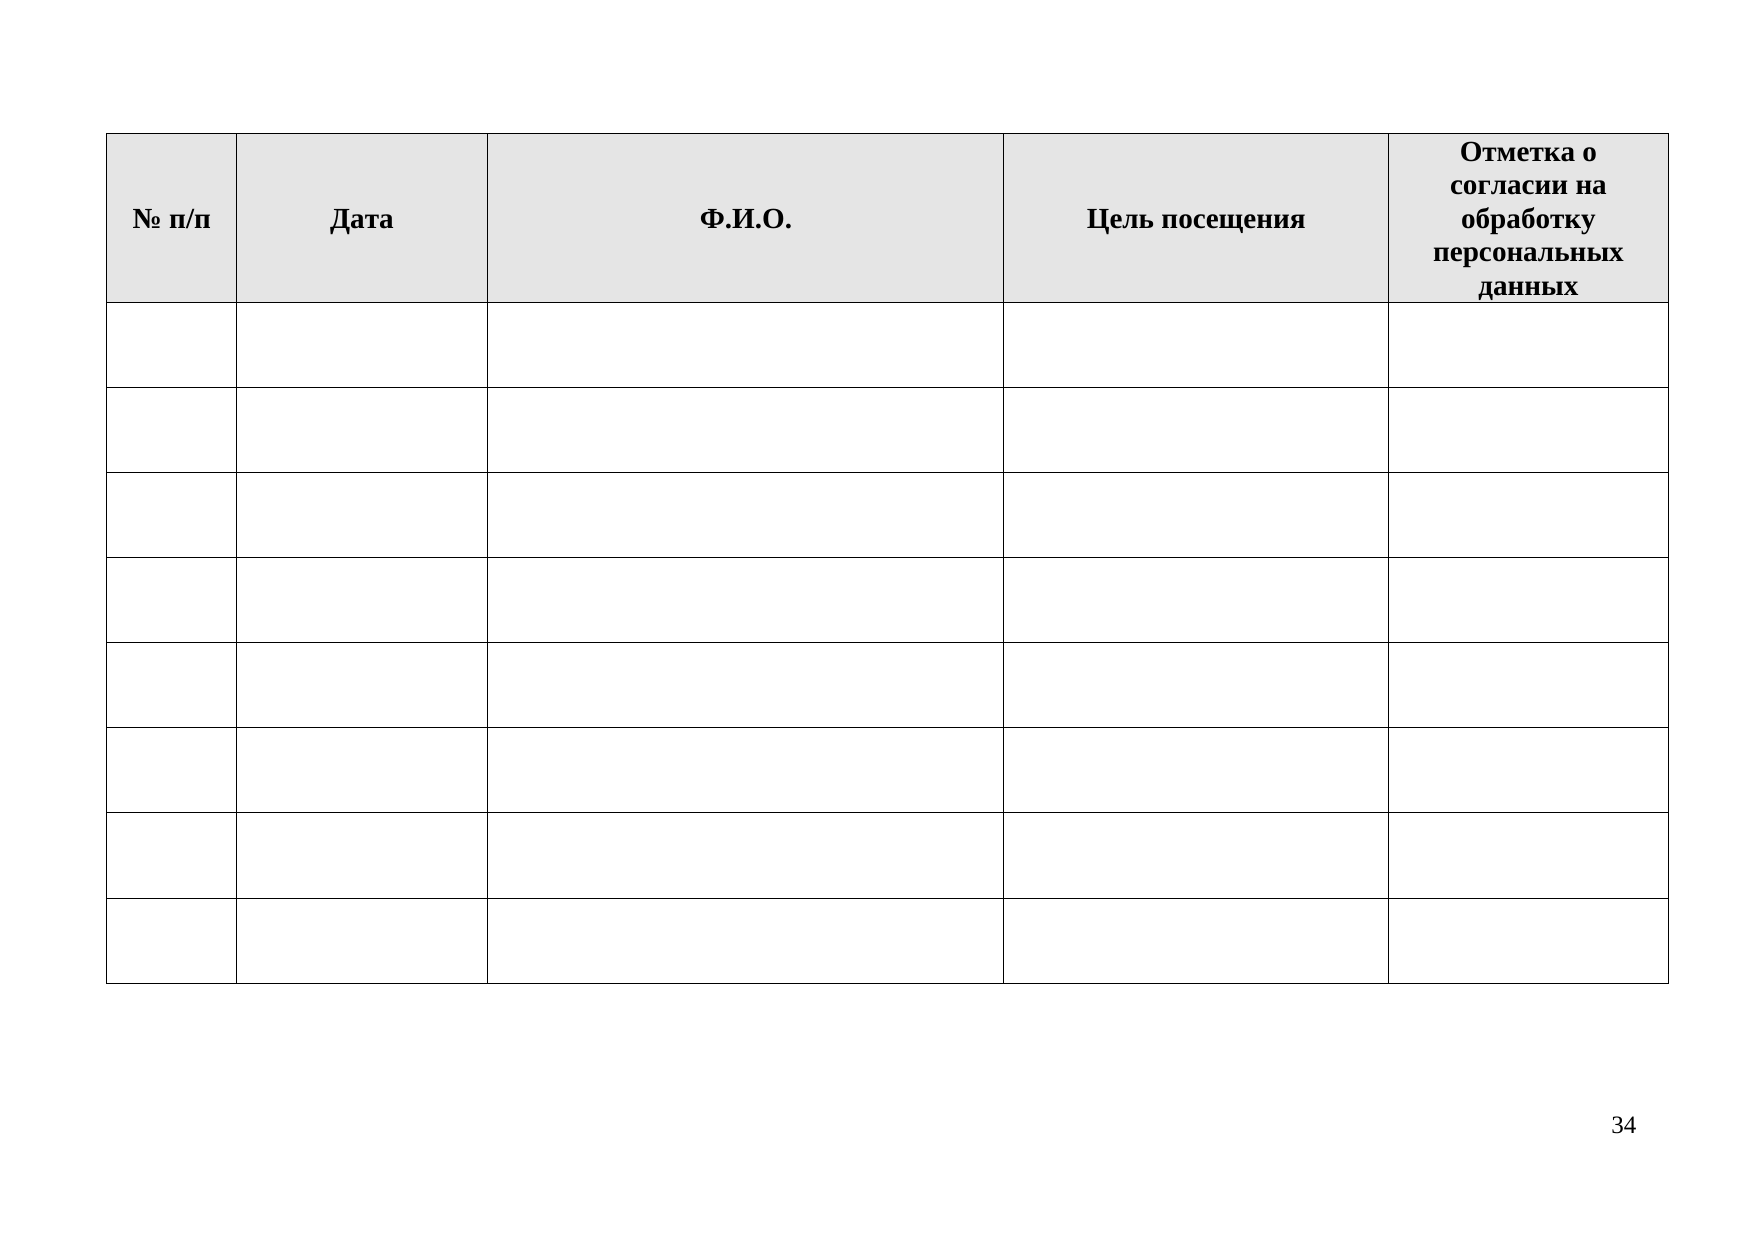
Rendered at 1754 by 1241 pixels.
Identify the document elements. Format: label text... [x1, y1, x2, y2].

table_header Ф.И.О. [488, 134, 1003, 302]
table_cell [237, 643, 487, 727]
table_cell [107, 728, 236, 812]
table_cell [1004, 303, 1388, 387]
table_header Цель посещения [1004, 134, 1388, 302]
table_cell [107, 813, 236, 897]
table_header № п/п [107, 134, 236, 302]
table_cell [1004, 473, 1388, 557]
table_cell [488, 899, 1003, 982]
table_cell [237, 899, 487, 982]
table_cell [237, 473, 487, 557]
table_cell [1004, 813, 1388, 897]
table_cell [1004, 643, 1388, 727]
table_header Отметка о согласии на обработку персональных данных [1389, 134, 1668, 302]
table_cell [488, 558, 1003, 642]
table_cell [488, 388, 1003, 472]
table_header Дата [237, 134, 487, 302]
table_cell [107, 303, 236, 387]
table_cell [1389, 303, 1668, 387]
table_cell [488, 643, 1003, 727]
table_cell [237, 558, 487, 642]
table_cell [1389, 388, 1668, 472]
table_cell [1004, 728, 1388, 812]
table_cell [1389, 899, 1668, 982]
table_cell [237, 388, 487, 472]
table_cell [1004, 899, 1388, 982]
table_cell [1389, 728, 1668, 812]
table_cell [107, 643, 236, 727]
table_cell [237, 813, 487, 897]
table_cell [488, 728, 1003, 812]
table_cell [107, 899, 236, 982]
table_cell [107, 388, 236, 472]
table_cell [1389, 558, 1668, 642]
table_cell [1389, 643, 1668, 727]
table_cell [488, 303, 1003, 387]
table_cell [107, 558, 236, 642]
table_cell [1389, 473, 1668, 557]
table_cell [1389, 813, 1668, 897]
table_cell [237, 303, 487, 387]
table_cell [1004, 388, 1388, 472]
table_cell [488, 813, 1003, 897]
table_cell [237, 728, 487, 812]
table_cell [1004, 558, 1388, 642]
table_cell [488, 473, 1003, 557]
table_cell [107, 473, 236, 557]
